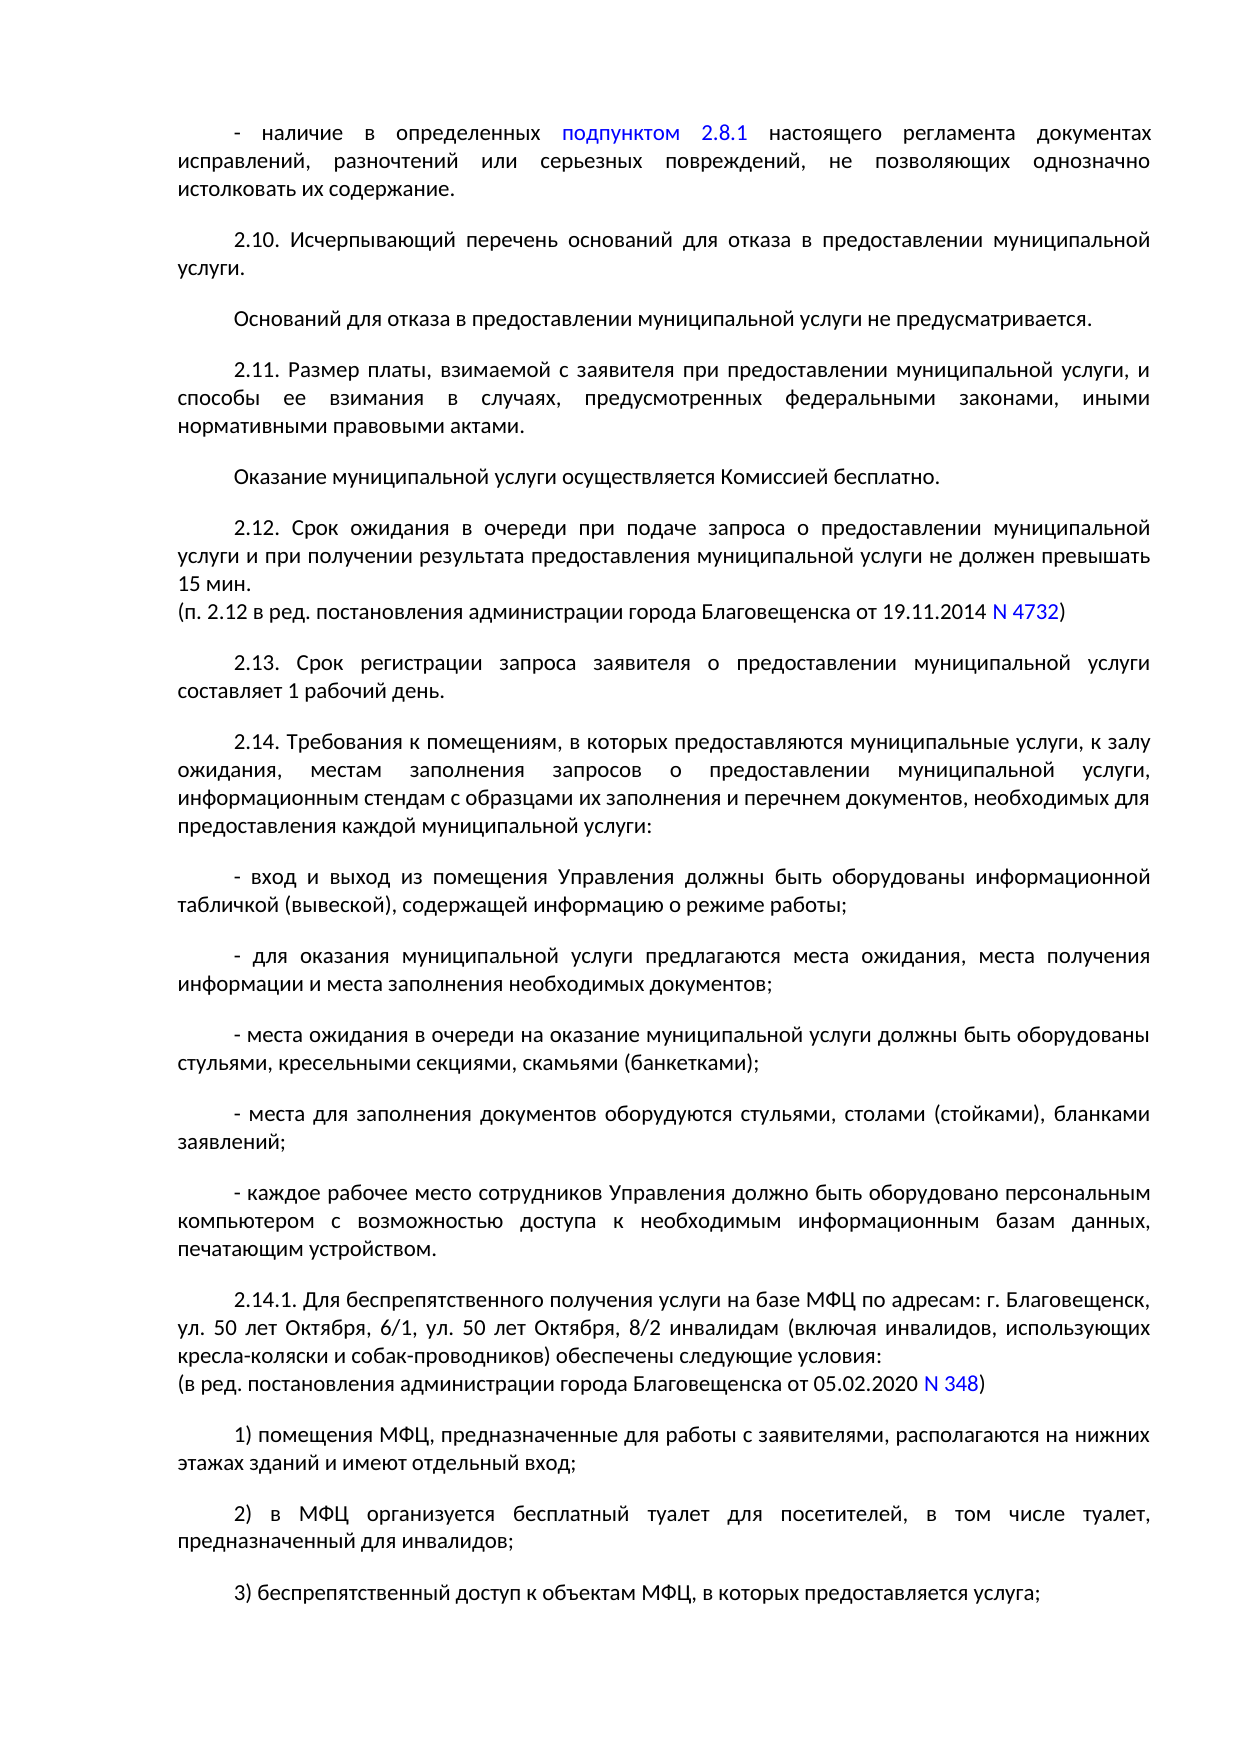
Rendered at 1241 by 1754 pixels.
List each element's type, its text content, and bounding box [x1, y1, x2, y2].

text Оснований для отказа в предоставлении муниципальной услуги не предусматривается. [177, 304, 1152, 332]
text - каждое рабочее место сотрудников Управления должно быть оборудовано персональным компьютером с возможностью доступа к необходимым информационным базам данных, печатающим устройством. [177, 1178, 1152, 1262]
text 2.10. Исчерпывающий перечень оснований для отказа в предоставлении муниципальной услуги. [177, 225, 1152, 281]
text (п. 2.12 в ред. постановления администрации города Благовещенска от 19.11.2014 N 4732) [177, 597, 1152, 625]
text - для оказания муниципальной услуги предлагаются места ожидания, места получения информации и места заполнения необходимых документов; [177, 941, 1152, 997]
text 2.14.1. Для беспрепятственного получения услуги на базе МФЦ по адресам: г. Благовещенск, ул. 50 лет Октября, 6/1, ул. 50 лет Октября, 8/2 инвалидам (включая инвалидов, использующих кресла-коляски и собак-проводников) обеспечены следующие условия: [177, 1285, 1152, 1369]
text 2) в МФЦ организуется бесплатный туалет для посетителей, в том числе туалет, предназначенный для инвалидов; [177, 1499, 1152, 1555]
text 1) помещения МФЦ, предназначенные для работы с заявителями, располагаются на нижних этажах зданий и имеют отдельный вход; [177, 1420, 1152, 1476]
text - места ожидания в очереди на оказание муниципальной услуги должны быть оборудованы стульями, кресельными секциями, скамьями (банкетками); [177, 1020, 1152, 1076]
text 2.12. Срок ожидания в очереди при подаче запроса о предоставлении муниципальной услуги и при получении результата предоставления муниципальной услуги не должен превышать 15 мин. [177, 513, 1152, 597]
text 2.11. Размер платы, взимаемой с заявителя при предоставлении муниципальной услуги, и способы ее взимания в случаях, предусмотренных федеральными законами, иными нормативными правовыми актами. [177, 355, 1152, 439]
text (в ред. постановления администрации города Благовещенска от 05.02.2020 N 348) [177, 1369, 1152, 1397]
text Оказание муниципальной услуги осуществляется Комиссией бесплатно. [177, 462, 1152, 490]
text 3) беспрепятственный доступ к объектам МФЦ, в которых предоставляется услуга; [177, 1578, 1152, 1606]
text - вход и выход из помещения Управления должны быть оборудованы информационной табличкой (вывеской), содержащей информацию о режиме работы; [177, 862, 1152, 918]
text - места для заполнения документов оборудуются стульями, столами (стойками), бланками заявлений; [177, 1099, 1152, 1155]
text - наличие в определенных подпунктом 2.8.1 настоящего регламента документах исправлений, разночтений или серьезных повреждений, не позволяющих однозначно истолковать их содержание. [177, 118, 1152, 202]
text 2.14. Требования к помещениям, в которых предоставляются муниципальные услуги, к залу ожидания, местам заполнения запросов о предоставлении муниципальной услуги, информационным стендам с образцами их заполнения и перечнем документов, необходимых для предоставления каждой муниципальной услуги: [177, 727, 1152, 839]
text 2.13. Срок регистрации запроса заявителя о предоставлении муниципальной услуги составляет 1 рабочий день. [177, 648, 1152, 704]
